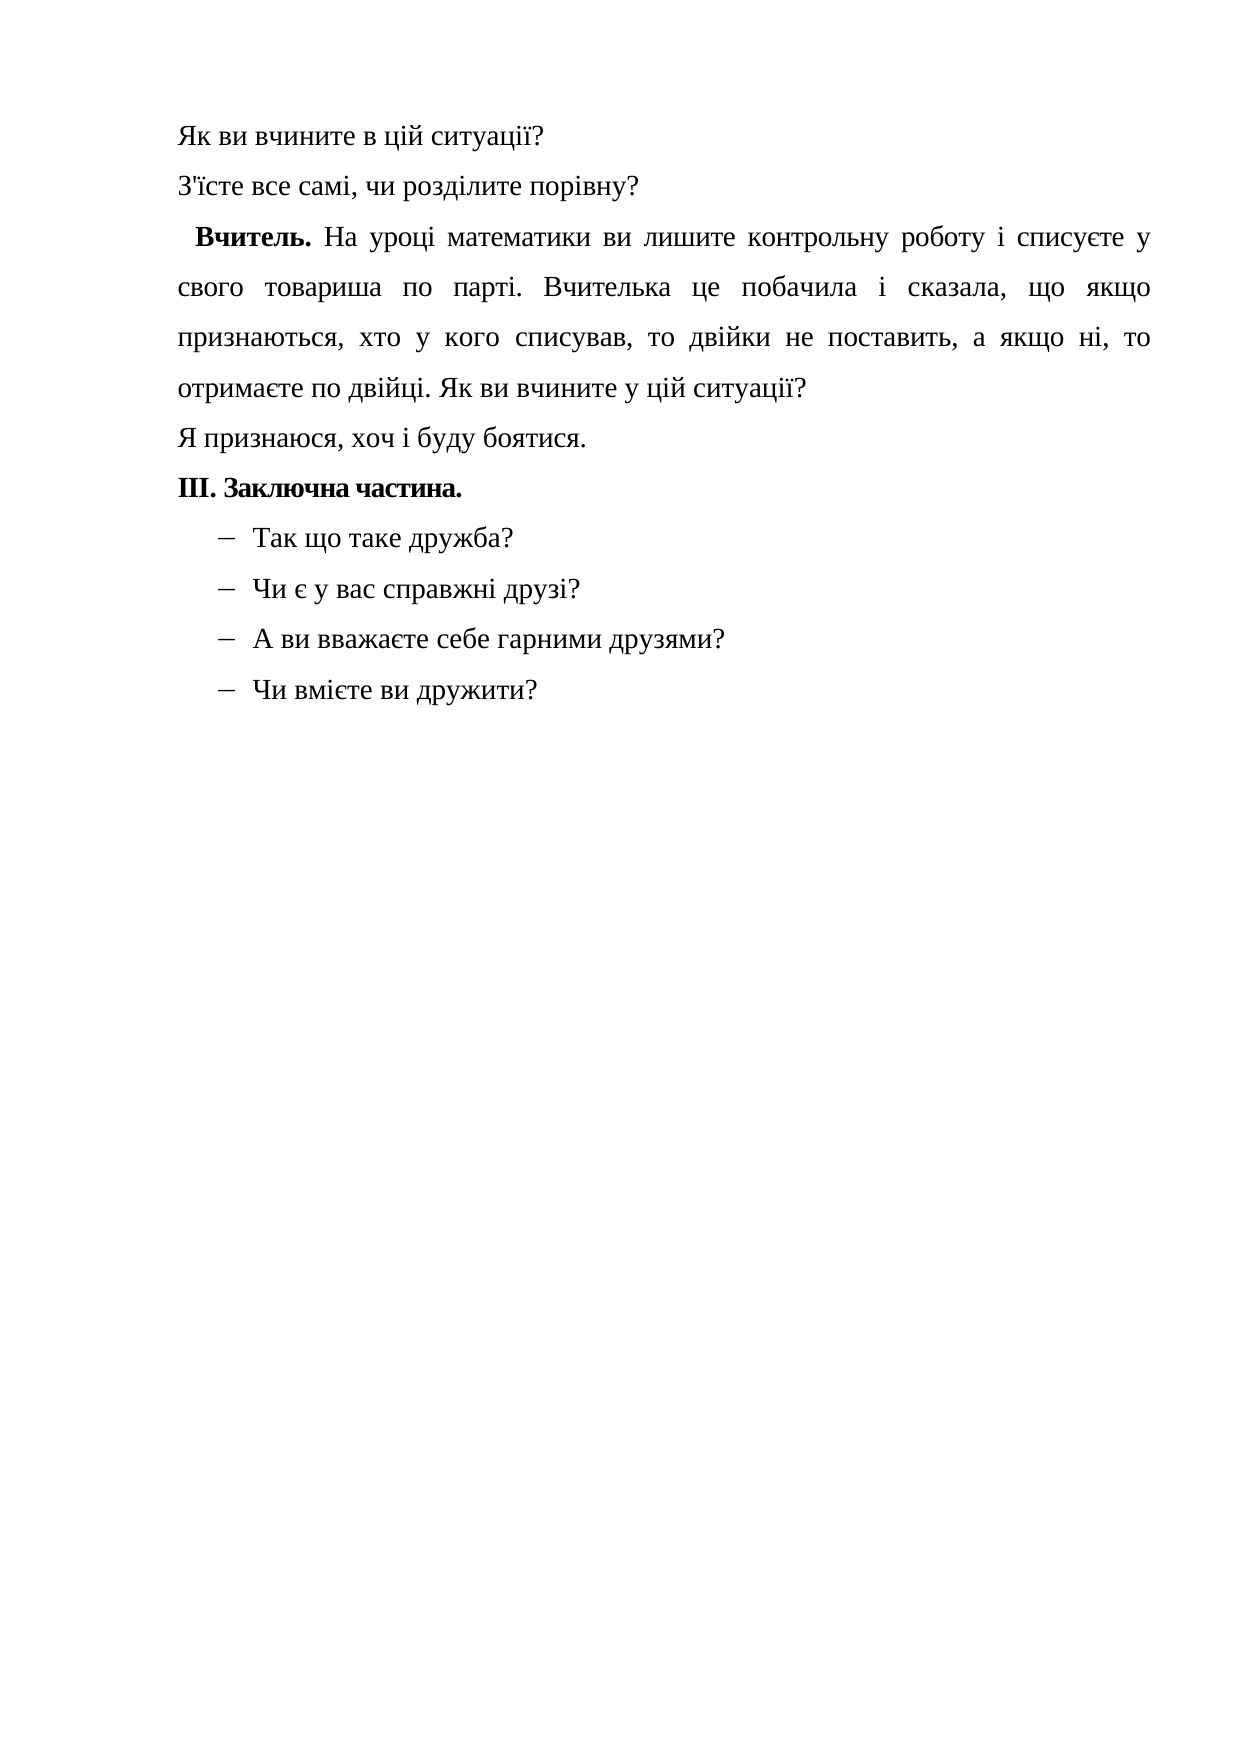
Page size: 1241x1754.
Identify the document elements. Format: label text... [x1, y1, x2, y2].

text Вчитель. На уроці математики ви лишите контрольну роботу і списуєте у свого товариша по парті. Вчителька це побачила і сказала, що якщо признаються, хто у кого списував, то двійки не поставить, а якщо ні, то отримаєте по двійці. Як ви вчините у цій ситуації? [177, 219, 1152, 403]
text Як ви вчините в цій ситуації? [177, 118, 1152, 152]
text З'їсте все самі, чи розділите порівну? [177, 168, 1152, 202]
list Чи вмієте ви дружити? [215, 672, 1152, 706]
text Я признаюся, хоч і буду боятися. [177, 420, 1152, 453]
list Чи є у вас справжні друзі? [215, 571, 1152, 605]
text III. Заключна частина. [177, 470, 1152, 504]
list Так що таке дружба? [215, 521, 1152, 554]
list А ви вважаєте себе гарними друзями? [215, 621, 1152, 655]
